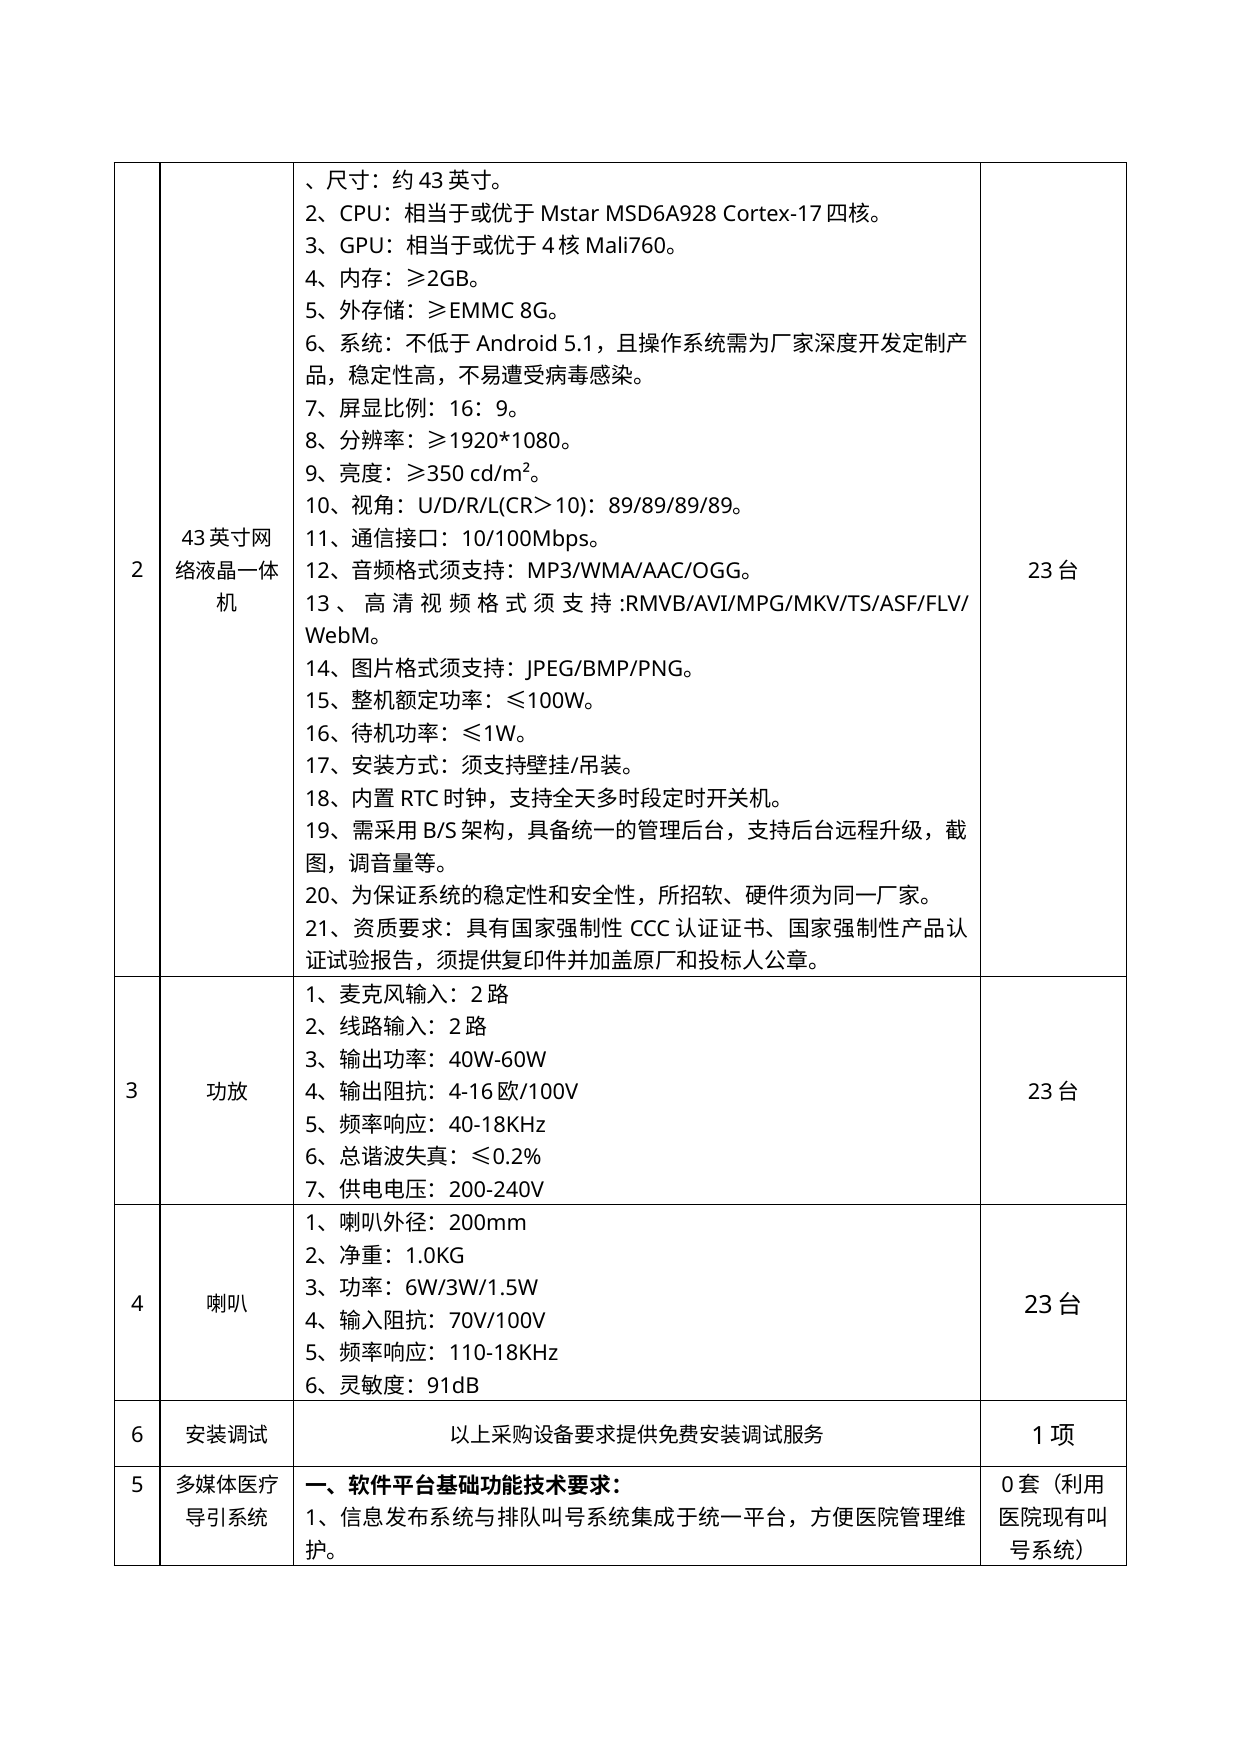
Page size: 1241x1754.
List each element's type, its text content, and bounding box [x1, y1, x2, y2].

table_cell 4 [115, 1205, 159, 1400]
table_cell 喇叭 [161, 1205, 293, 1400]
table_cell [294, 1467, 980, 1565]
table_cell 1项 [981, 1401, 1126, 1466]
table_cell 3 [115, 977, 159, 1204]
table_cell 23台 [981, 1205, 1126, 1400]
table_cell 多媒体医疗导引系统 [161, 1467, 293, 1565]
table_cell 23台 [981, 977, 1126, 1204]
table_cell 、尺寸：约43英寸。 2、CPU：相当于或优于Mstar MSD6A928 Cortex-17四核。 3、GPU：相当于或优于4核Mali760。 4、内存：≥2GB。 5、外存储：≥EMMC 8G。 6、系统：不低于Android 5.1，且操作系统需为厂家深度开发定制产品，稳定性高，不易遭受病毒感染。 7、屏显比例：16：9。 8、分辨率：≥1920*1080。 9、亮度：≥350 cd/m²。 10、视角：U/D/R/L(CR＞10)：89/89/89/89。 11、通信接口：10/100Mbps。 12、音频格式须支持：MP3/WMA/AAC/OGG。 13、高清视频格式须支持:RMVB/AVI/MPG/MKV/TS/ASF/FLV/WebM。 14、图片格式须支持：JPEG/BMP/PNG。 15、整机额定功率：≤100W。 16、待机功率：≤1W。 17、安装方式：须支持壁挂/吊装。 18、内置RTC时钟，支持全天多时段定时开关机。 19、需采用B/S架构，具备统一的管理后台，支持后台远程升级，截图，调音量等。 20、为保证系统的稳定性和安全性，所招软、硬件须为同一厂家。 21、资质要求：具有国家强制性CCC认证证书、国家强制性产品认证试验报告，须提供复印件并加盖原厂和投标人公章。 [294, 163, 980, 976]
table_cell 5 [115, 1467, 159, 1565]
table_cell 1、喇叭外径：200mm 2、净重：1.0KG 3、功率：6W/3W/1.5W 4、输入阻抗：70V/100V 5、频率响应：110-18KHz 6、灵敏度：91dB [294, 1205, 980, 1400]
table_cell 23台 [981, 163, 1126, 976]
table_cell 2 [115, 163, 159, 976]
table_cell 安装调试 [161, 1401, 293, 1466]
table_cell 43英寸网络液晶一体机 [161, 163, 293, 976]
table_cell 以上采购设备要求提供免费安装调试服务 [294, 1401, 980, 1466]
table_cell 6 [115, 1401, 159, 1466]
table_cell 0套（利用医院现有叫号系统） [981, 1467, 1126, 1565]
table_cell 功放 [161, 977, 293, 1204]
table_cell 1、麦克风输入：2路 2、线路输入：2路 3、输出功率：40W-60W 4、输出阻抗：4-16欧/100V 5、频率响应：40-18KHz 6、总谐波失真：≤0.2% 7、供电电压：200-240V [294, 977, 980, 1204]
